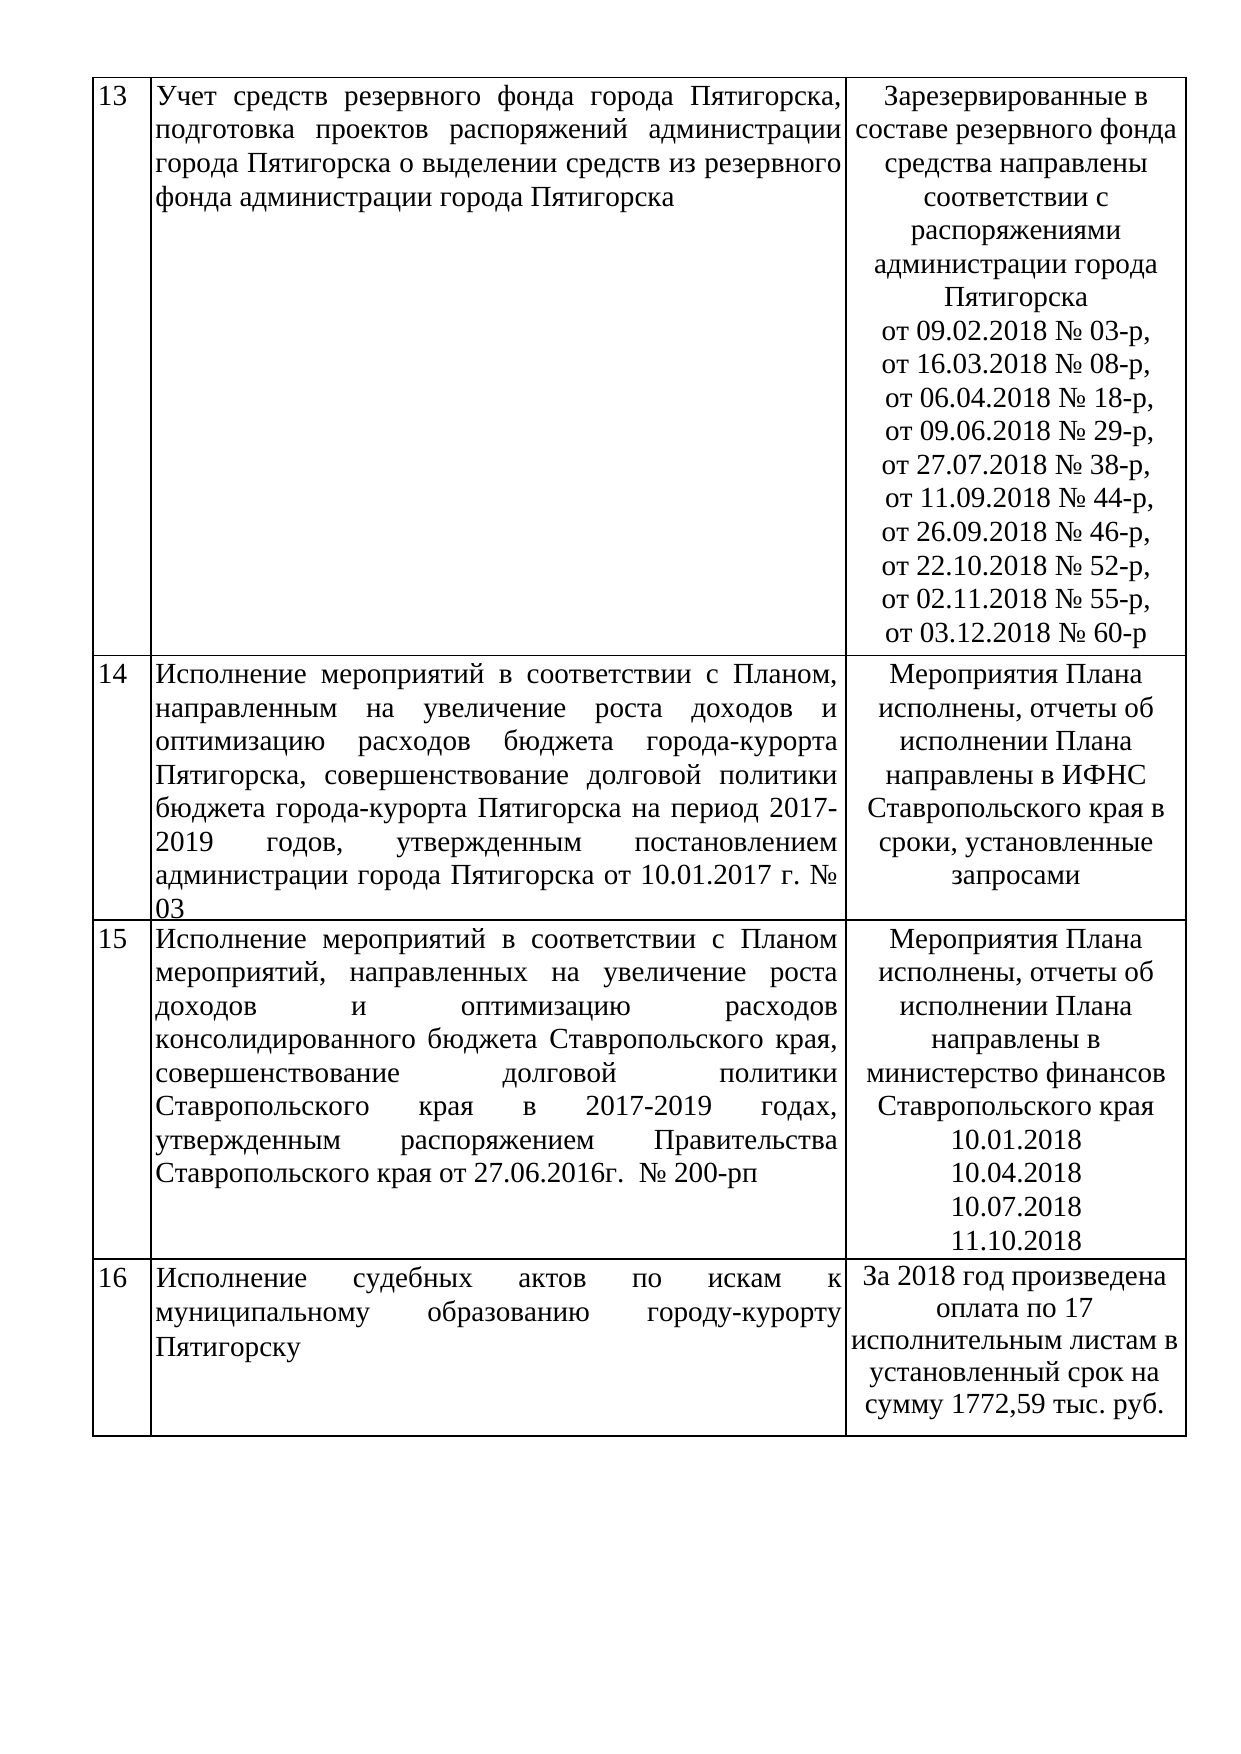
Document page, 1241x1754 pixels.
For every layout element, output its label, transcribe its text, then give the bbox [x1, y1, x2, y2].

table_cell Мероприятия Плана исполнены, отчеты об исполнении Плана направлены в ИФНС Ставропольского края в сроки, установленные запросами [847, 656, 1185, 919]
table_cell Зарезервированные в составе резервного фонда средства направлены соответствии с распоряжениями администрации города Пятигорска от 09.02.2018 № 03-р, от 16.03.2018 № 08-р, от 06.04.2018 № 18-р, от 09.06.2018 № 29-р, от 27.07.2018 № 38-р, от 11.09.2018 № 44-р, от 26.09.2018 № 46-р, от 22.10.2018 № 52-р, от 02.11.2018 № 55-р, от 03.12.2018 № 60-р [847, 78, 1185, 655]
table_cell Учет средств резервного фонда города Пятигорска, подготовка проектов распоряжений администрации города Пятигорска о выделении средств из резервного фонда администрации города Пятигорска [152, 78, 845, 655]
table_cell Мероприятия Плана исполнены, отчеты об исполнении Плана направлены в министерство финансов Ставропольского края 10.01.2018 10.04.2018 10.07.2018 11.10.2018 [847, 921, 1185, 1258]
table_cell 14 [94, 656, 150, 919]
table_cell 13 [94, 78, 150, 655]
table_cell Исполнение судебных актов по искам к муниципальному образованию городу-курорту Пятигорску [152, 1260, 845, 1435]
table_cell Исполнение мероприятий в соответствии с Планом, направленным на увеличение роста доходов и оптимизацию расходов бюджета города-курорта Пятигорска, совершенствование долговой политики бюджета города-курорта Пятигорска на период 2017-2019 годов, утвержденным постановлением администрации города Пятигорска от 10.01.2017 г. № 03 [152, 656, 845, 919]
table_cell За 2018 год произведена оплата по 17 исполнительным листам в установленный срок на сумму 1772,59 тыс. руб. [847, 1260, 1185, 1435]
table_cell 16 [94, 1260, 150, 1435]
table_cell Исполнение мероприятий в соответствии с Планом мероприятий, направленных на увеличение роста доходов и оптимизацию расходов консолидированного бюджета Ставропольского края, совершенствование долговой политики Ставропольского края в 2017-2019 годах, утвержденным распоряжением Правительства Ставропольского края от 27.06.2016г. № 200-рп [152, 921, 845, 1258]
table_cell 15 [94, 921, 150, 1258]
